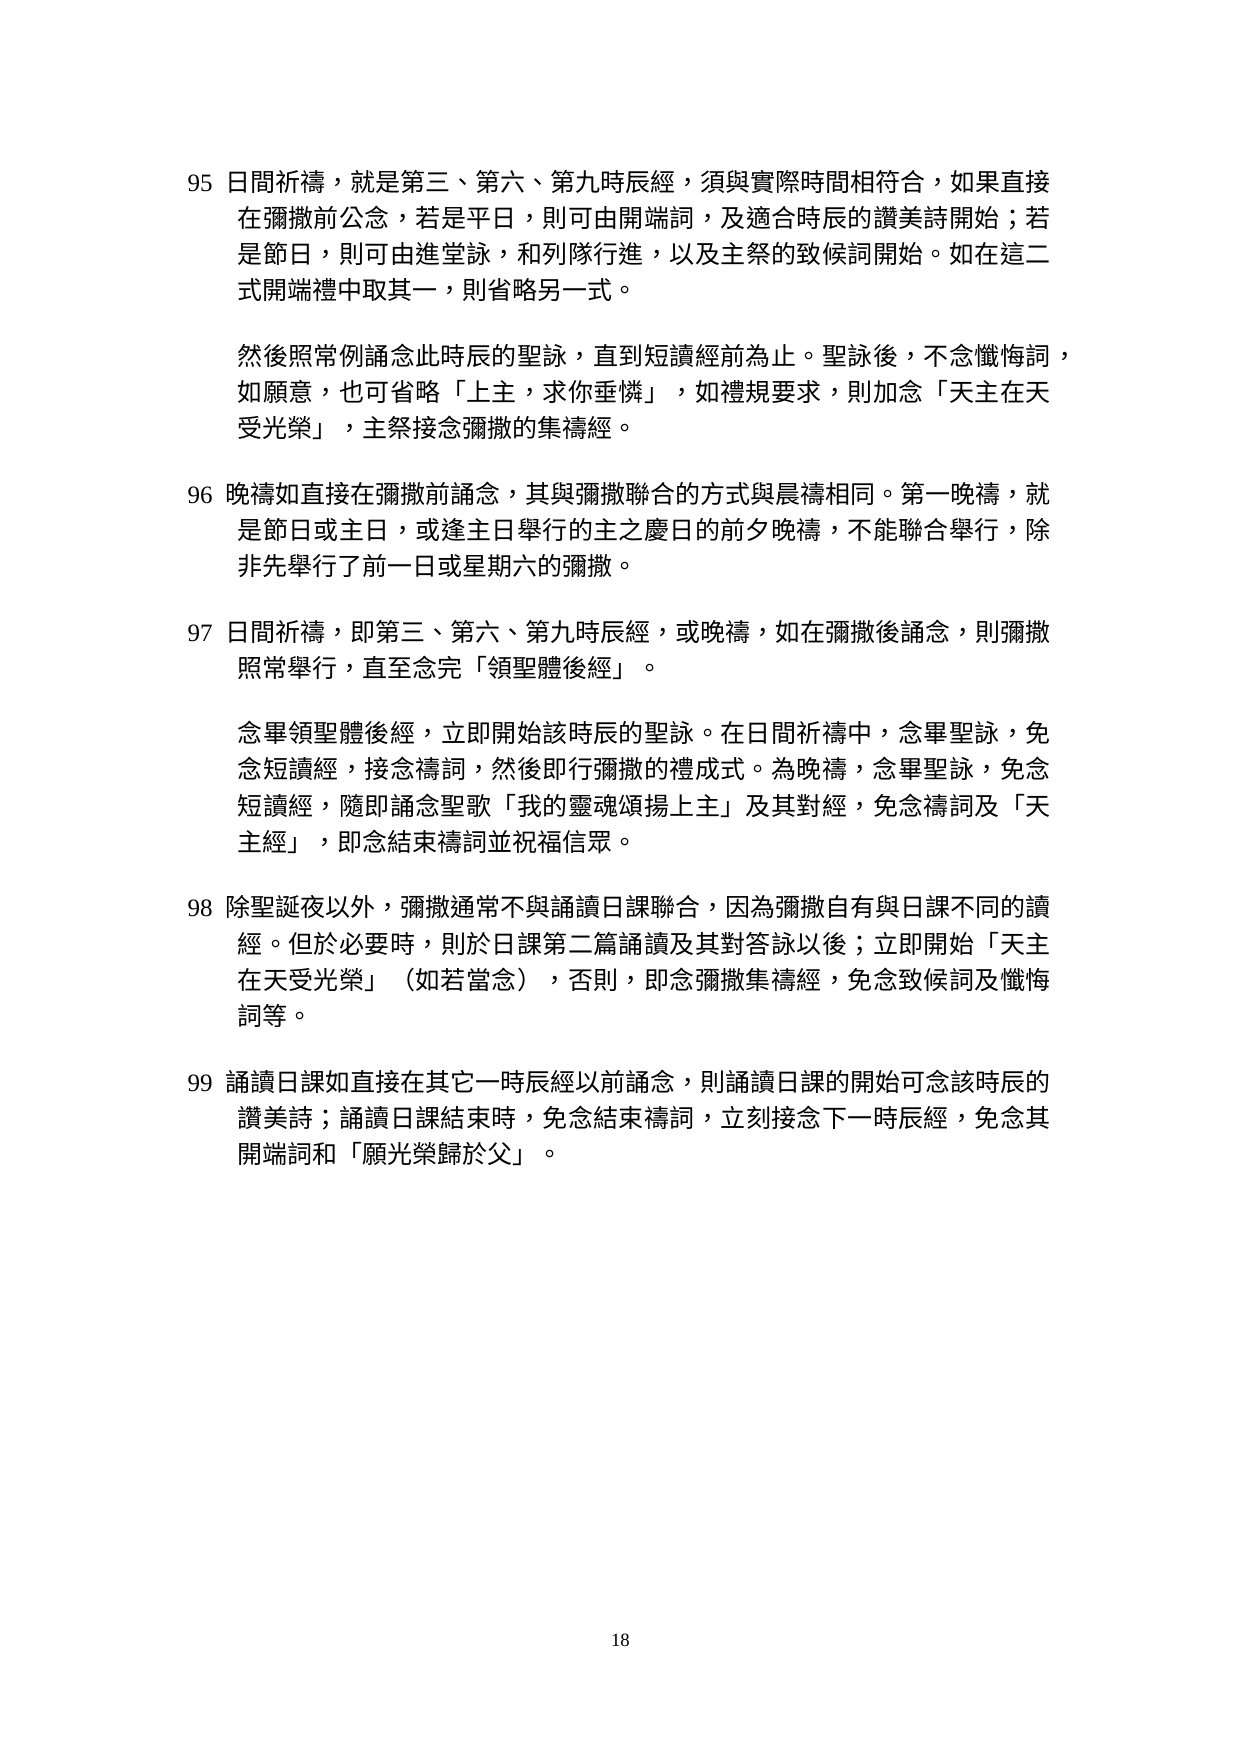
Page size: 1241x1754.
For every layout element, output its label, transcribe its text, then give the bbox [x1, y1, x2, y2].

text 97 日間祈禱，即第三、第六、第九時辰經，或晚禱，如在彌撒後誦念，則彌撒照常舉行，直至念完「領聖體後經」。 [187, 612, 1053, 684]
text 99 誦讀日課如直接在其它一時辰經以前誦念，則誦讀日課的開始可念該時辰的讚美詩；誦讀日課結束時，免念結束禱詞，立刻接念下一時辰經，免念其開端詞和「願光榮歸於父」。 [187, 1062, 1053, 1171]
text 96 晚禱如直接在彌撒前誦念，其與彌撒聯合的方式與晨禱相同。第一晚禱，就是節日或主日，或逢主日舉行的主之慶日的前夕晚禱，不能聯合舉行，除非先舉行了前一日或星期六的彌撒。 [187, 474, 1053, 583]
text 然後照常例誦念此時辰的聖詠，直到短讀經前為止。聖詠後，不念懺悔詞，如願意，也可省略「上主，求你垂憐」，如禮規要求，則加念「天主在天受光榮」，主祭接念彌撒的集禱經。 [237, 336, 1053, 445]
text 95 日間祈禱，就是第三、第六、第九時辰經，須與實際時間相符合，如果直接在彌撒前公念，若是平日，則可由開端詞，及適合時辰的讚美詩開始；若是節日，則可由進堂詠，和列隊行進，以及主祭的致候詞開始。如在這二式開端禮中取其一，則省略另一式。 [187, 162, 1053, 307]
text 98 除聖誕夜以外，彌撒通常不與誦讀日課聯合，因為彌撒自有與日課不同的讀經。但於必要時，則於日課第二篇誦讀及其對答詠以後；立即開始「天主在天受光榮」（如若當念），否則，即念彌撒集禱經，免念致候詞及懺悔詞等。 [187, 888, 1053, 1033]
text 念畢領聖體後經，立即開始該時辰的聖詠。在日間祈禱中，念畢聖詠，免念短讀經，接念禱詞，然後即行彌撒的禮成式。為晚禱，念畢聖詠，免念短讀經，隨即誦念聖歌「我的靈魂頌揚上主」及其對經，免念禱詞及「天主經」，即念結束禱詞並祝福信眾。 [237, 714, 1053, 859]
